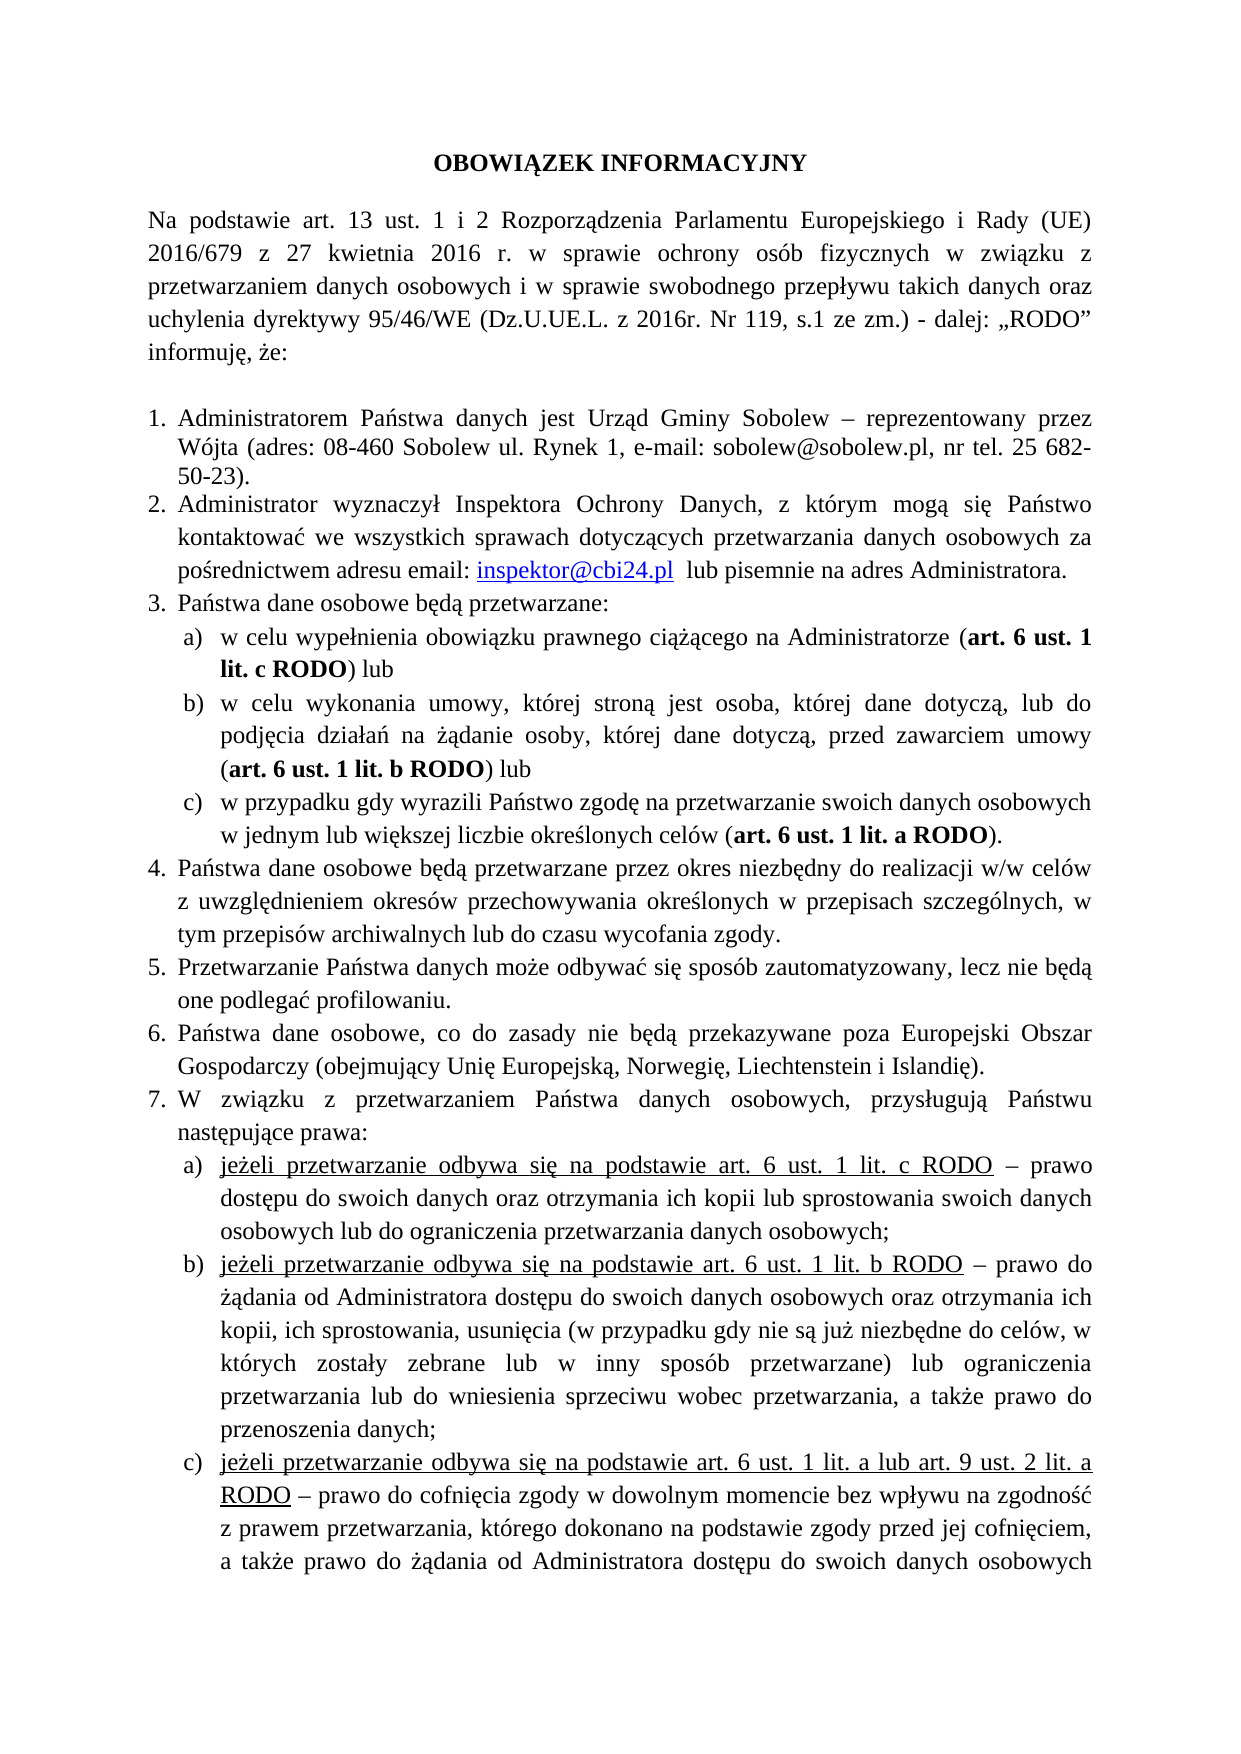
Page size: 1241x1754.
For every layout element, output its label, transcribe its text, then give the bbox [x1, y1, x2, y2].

list Państwa dane osobowe, co do zasady nie będą przekazywane poza Europejski Obszar Gospodarczy (obejmujący Unię Europejską, Norwegię, Liechtenstein i Islandię). [148, 1018, 1093, 1079]
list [183, 1447, 1093, 1575]
list w celu wypełnienia obowiązku prawnego ciążącego na Administratorze (art. 6 ust. 1 lit. c RODO) lub [183, 622, 1093, 683]
list Administratorem Państwa danych jest Urząd Gminy Sobolew – reprezentowany przez Wójta (adres: 08-460 Sobolew ul. Rynek 1, e-mail: sobolew@sobolew.pl, nr tel. 25 682-50-23). [148, 403, 1093, 489]
list Administrator wyznaczył Inspektora Ochrony Danych, z którym mogą się Państwo kontaktować we wszystkich sprawach dotyczących przetwarzania danych osobowych za pośrednictwem adresu email: inspektor@cbi24.pl lub pisemnie na adres Administratora. [148, 489, 1093, 584]
list Przetwarzanie Państwa danych może odbywać się sposób zautomatyzowany, lecz nie będą one podlegać profilowaniu. [148, 952, 1093, 1013]
list w celu wykonania umowy, której stroną jest osoba, której dane dotyczą, lub do podjęcia działań na żądanie osoby, której dane dotyczą, przed zawarciem umowy (art. 6 ust. 1 lit. b RODO) lub [183, 688, 1093, 782]
text OBOWIĄZEK INFORMACYJNY [148, 148, 1093, 176]
list w przypadku gdy wyrazili Państwo zgodę na przetwarzanie swoich danych osobowych w jednym lub większej liczbie określonych celów (art. 6 ust. 1 lit. a RODO). [183, 787, 1093, 848]
list Państwa dane osobowe będą przetwarzane przez okres niezbędny do realizacji w/w celów z uwzględnieniem okresów przechowywania określonych w przepisach szczególnych, w tym przepisów archiwalnych lub do czasu wycofania zgody. [148, 853, 1093, 947]
list W związku z przetwarzaniem Państwa danych osobowych, przysługują Państwu następujące prawa: [148, 1084, 1093, 1146]
list Państwa dane osobowe będą przetwarzane: [148, 588, 1093, 617]
list jeżeli przetwarzanie odbywa się na podstawie art. 6 ust. 1 lit. b RODO – prawo do żądania od Administratora dostępu do swoich danych osobowych oraz otrzymania ich kopii, ich sprostowania, usunięcia (w przypadku gdy nie są już niezbędne do celów, w których zostały zebrane lub w inny sposób przetwarzane) lub ograniczenia przetwarzania lub do wniesienia sprzeciwu wobec przetwarzania, a także prawo do przenoszenia danych; [183, 1249, 1093, 1443]
text Na podstawie art. 13 ust. 1 i 2 Rozporządzenia Parlamentu Europejskiego i Rady (UE) 2016/679 z 27 kwietnia 2016 r. w sprawie ochrony osób fizycznych w związku z przetwarzaniem danych osobowych i w sprawie swobodnego przepływu takich danych oraz uchylenia dyrektywy 95/46/WE (Dz.U.UE.L. z 2016r. Nr 119, s.1 ze zm.) - dalej: „RODO” informuję, że: [148, 205, 1093, 366]
list jeżeli przetwarzanie odbywa się na podstawie art. 6 ust. 1 lit. c RODO – prawo dostępu do swoich danych oraz otrzymania ich kopii lub sprostowania swoich danych osobowych lub do ograniczenia przetwarzania danych osobowych; [183, 1150, 1093, 1245]
